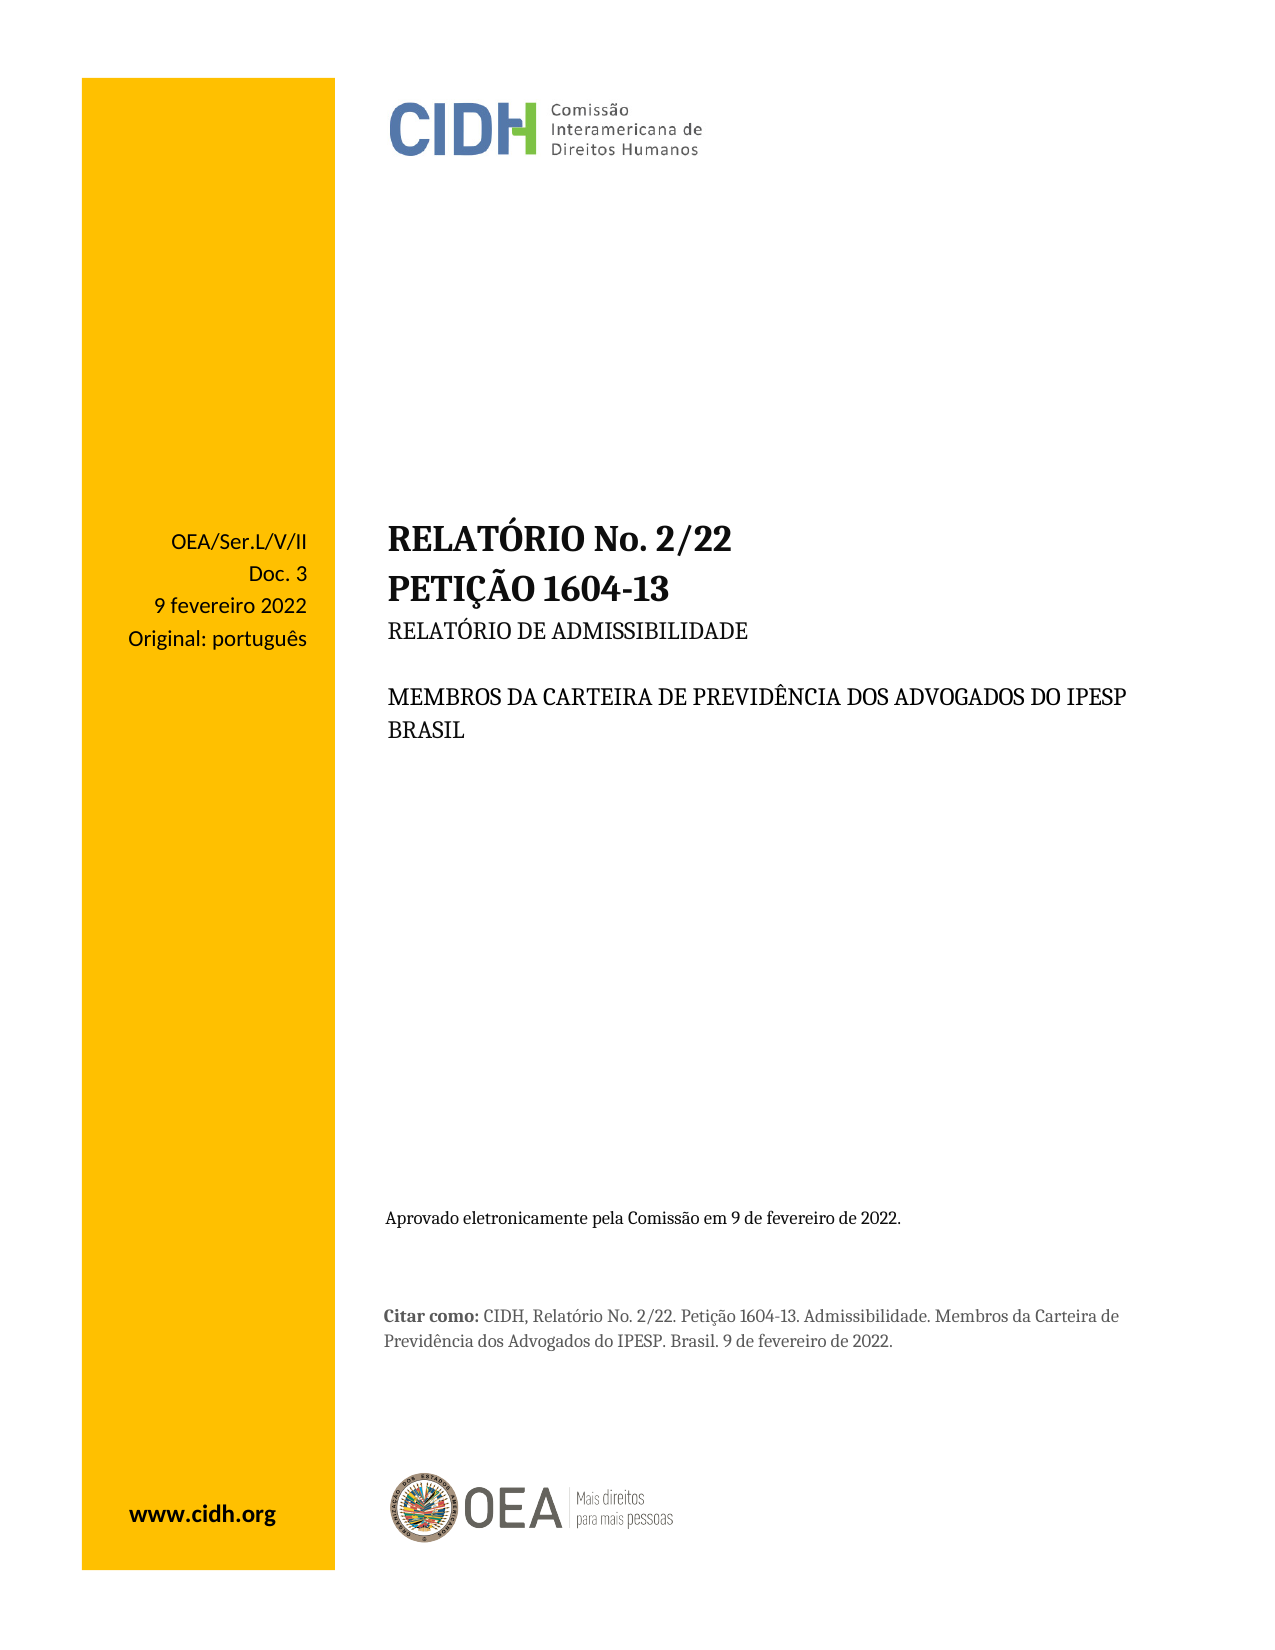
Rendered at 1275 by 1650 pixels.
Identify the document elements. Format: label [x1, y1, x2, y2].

picture [375, 87, 731, 172]
picture [383, 1466, 680, 1546]
